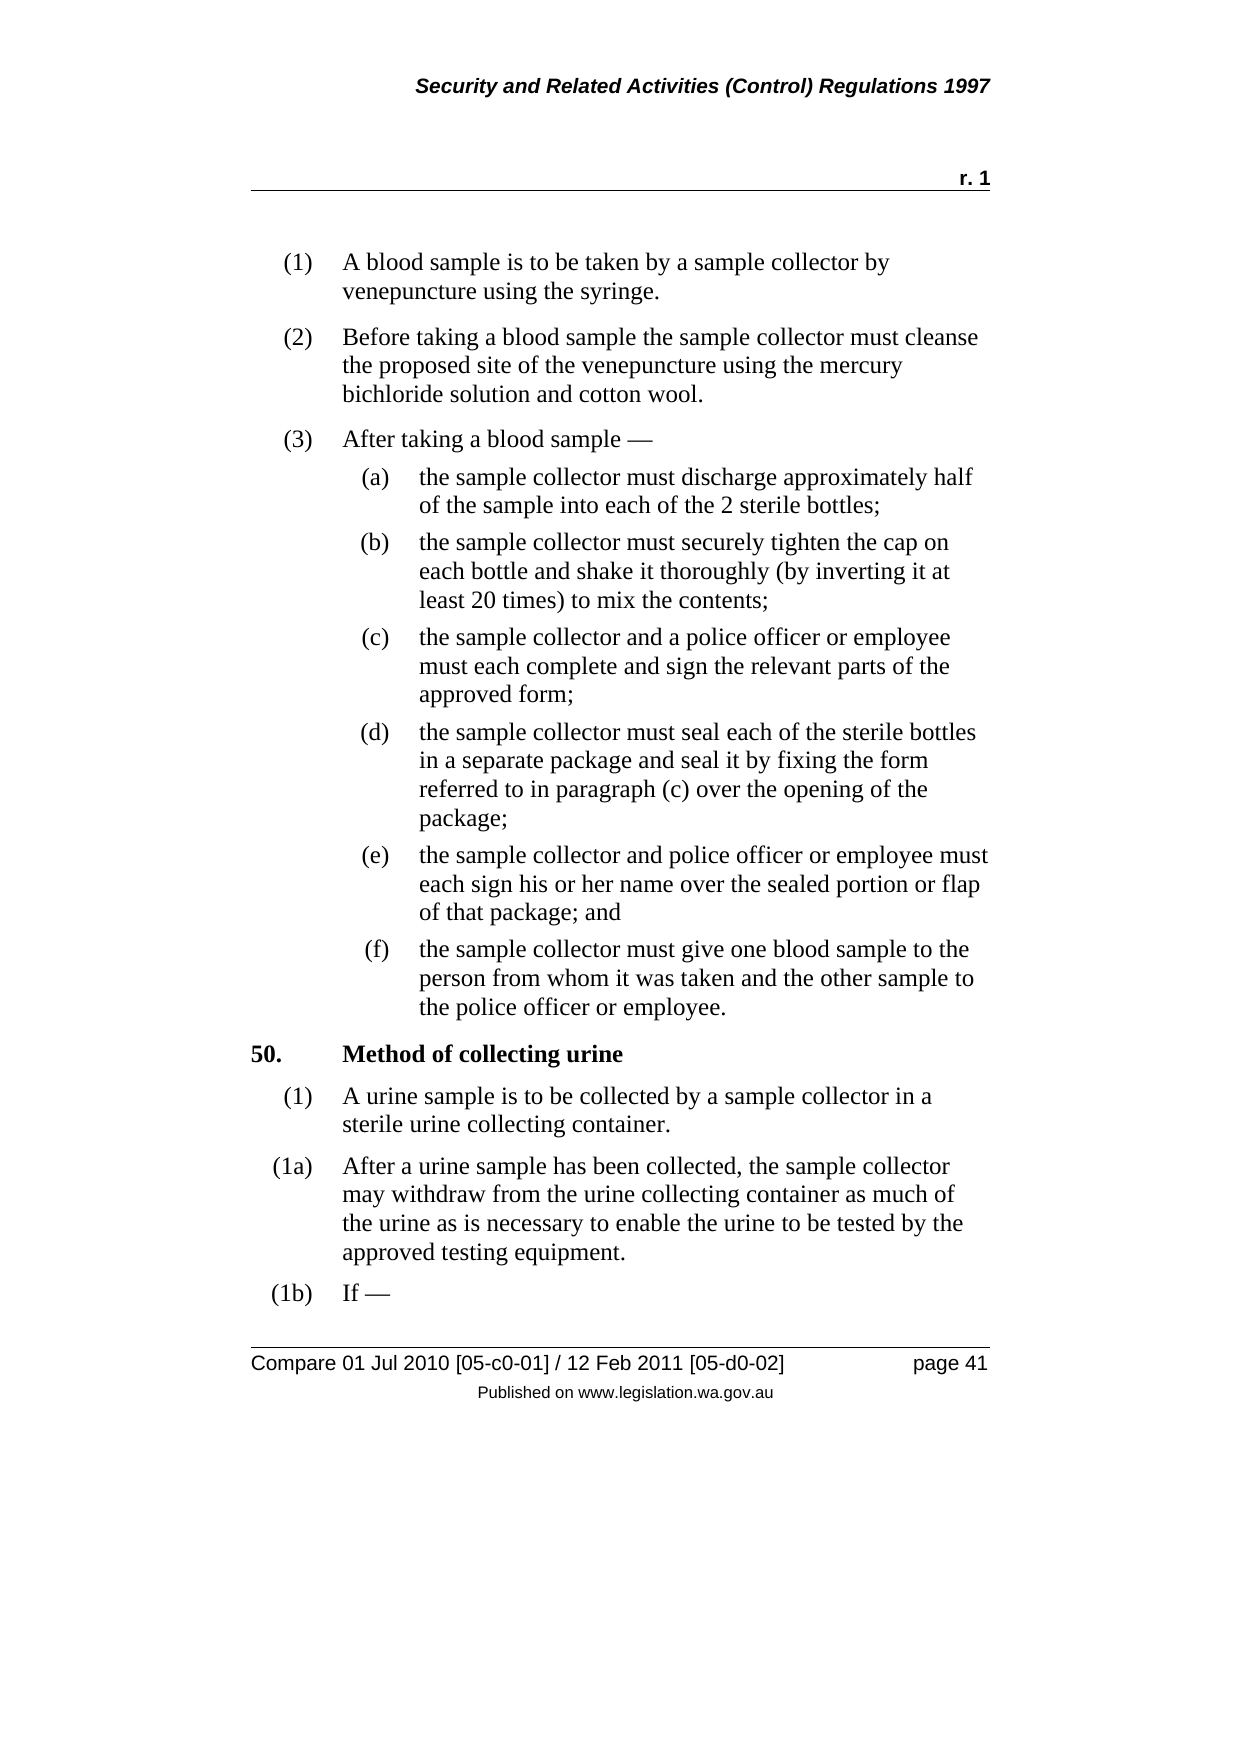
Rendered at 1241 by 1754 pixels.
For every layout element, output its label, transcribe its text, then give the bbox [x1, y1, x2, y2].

text (d) the sample collector must seal each of the sterile bottles in a separate package and seal it by fixing the form referred to in paragraph (c) over the opening of the package; [251, 717, 990, 832]
text (2) Before taking a blood sample the sample collector must cleanse the proposed site of the venepuncture using the mercury bichloride solution and cotton wool. [251, 322, 990, 408]
text (1) A urine sample is to be collected by a sample collector in a sterile urine collecting container. [251, 1081, 990, 1138]
text (3) After taking a blood sample — [251, 424, 990, 453]
text (b) the sample collector must securely tighten the cap on each bottle and shake it thoroughly (by inverting it at least 20 times) to mix the contents; [251, 527, 990, 614]
text (1a) After a urine sample has been collected, the sample collector may withdraw from the urine collecting container as much of the urine as is necessary to enable the urine to be tested by the approved testing equipment. [251, 1151, 990, 1266]
subtitle 50. Method of collecting urine [251, 1039, 990, 1068]
text (f) the sample collector must give one blood sample to the person from whom it was taken and the other sample to the police officer or employee. [251, 934, 990, 1021]
text (c) the sample collector and a police officer or employee must each complete and sign the relevant parts of the approved form; [251, 622, 990, 708]
text (e) the sample collector and police officer or employee must each sign his or her name over the sealed portion or flap of that package; and [251, 840, 990, 926]
text (1b) If — [251, 1278, 990, 1307]
text (a) the sample collector must discharge approximately half of the sample into each of the 2 sterile bottles; [251, 462, 990, 519]
text (1) A blood sample is to be taken by a sample collector by venepuncture using the syringe. [251, 247, 990, 305]
